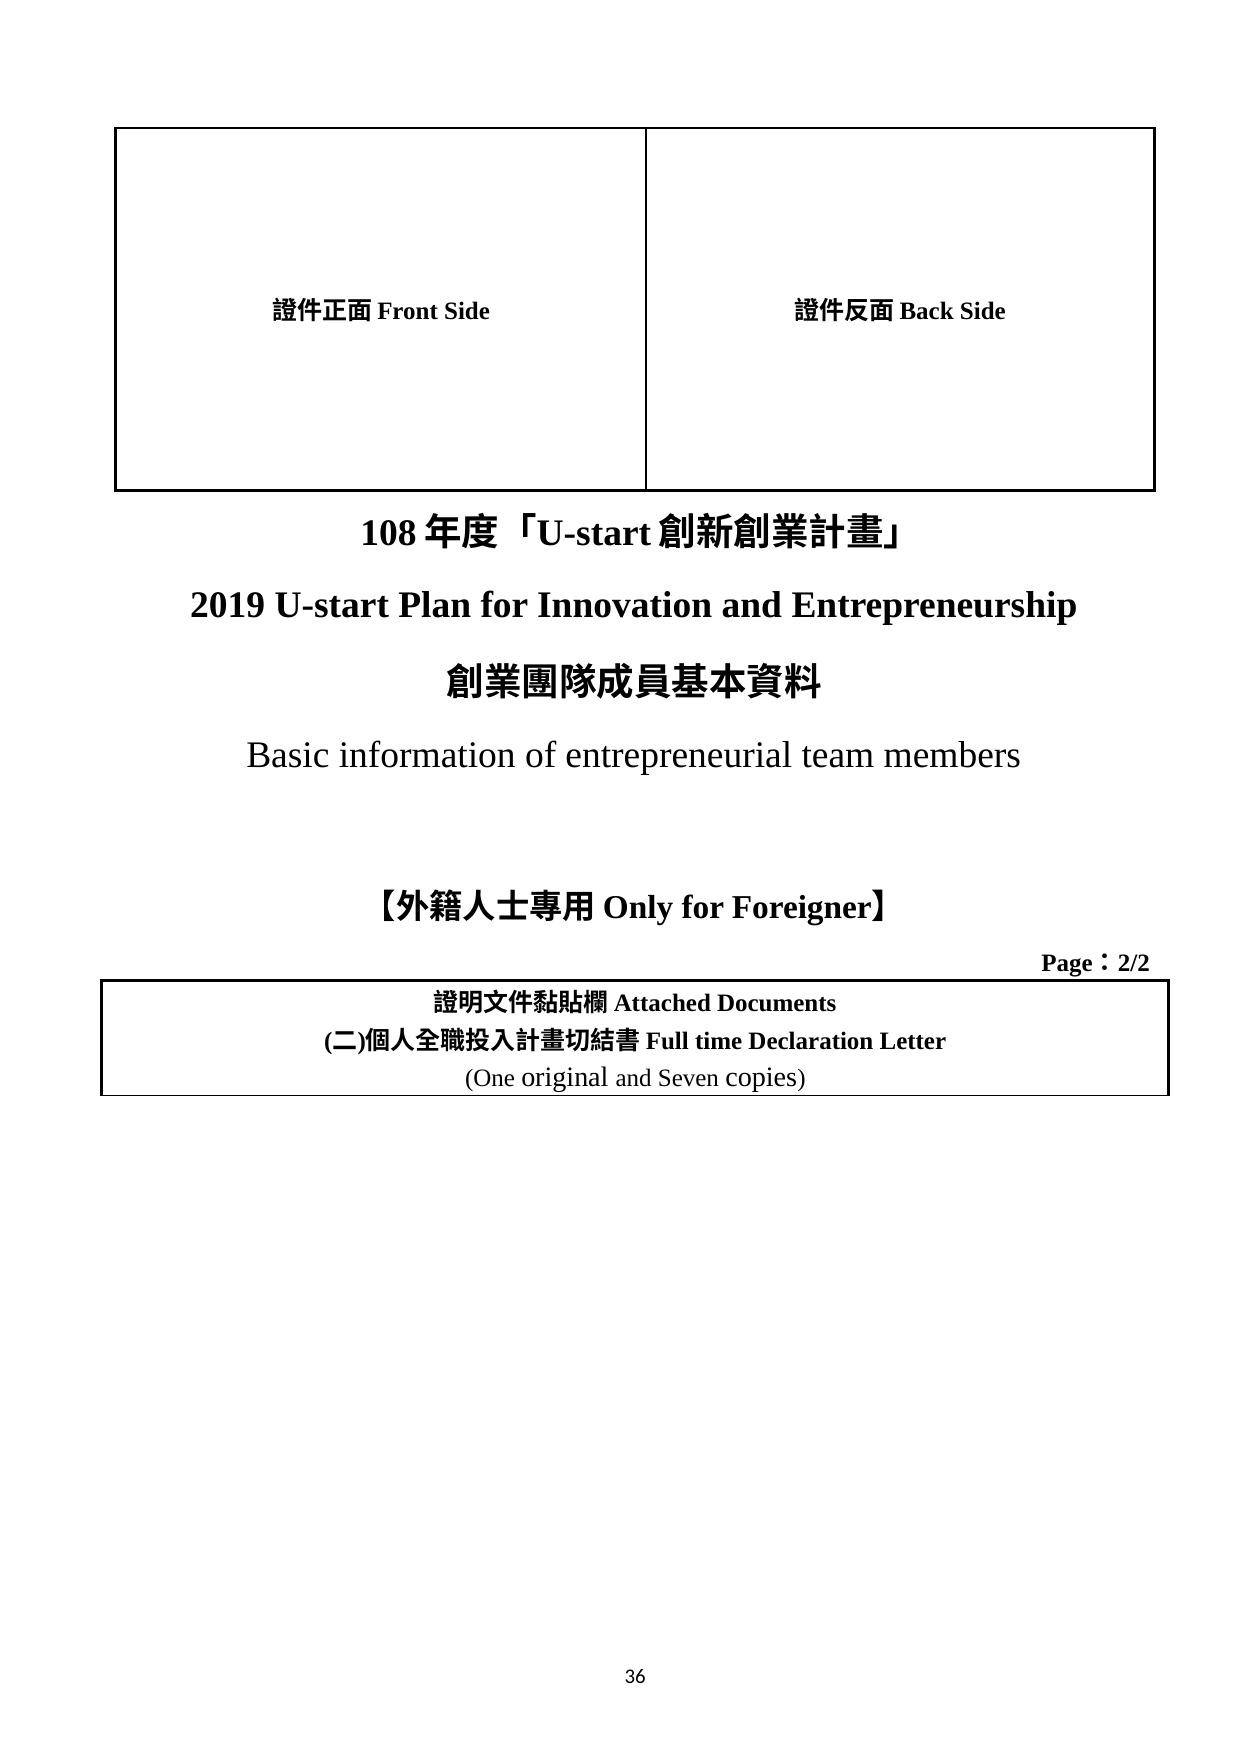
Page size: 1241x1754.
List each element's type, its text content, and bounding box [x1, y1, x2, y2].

text 108年度「U-start創新創業計畫」 [129, 492, 1152, 567]
text Page：2/2 [118, 942, 1149, 979]
table_cell 證件反面Back Side [647, 129, 1153, 488]
table_header 證明文件黏貼欄Attached Documents (二)個人全職投入計畫切結書Full time Declaration Letter (One original and Seven copies) [103, 982, 1167, 1095]
text 2019 U-start Plan for Innovation and Entrepreneurship [118, 567, 1149, 642]
text 【外籍人士專用Only for Foreigner】 [118, 867, 1149, 942]
text 創業團隊成員基本資料 [118, 642, 1149, 717]
table_cell 證件正面Front Side [117, 129, 645, 488]
text Basic information of entrepreneurial team members [118, 717, 1149, 792]
